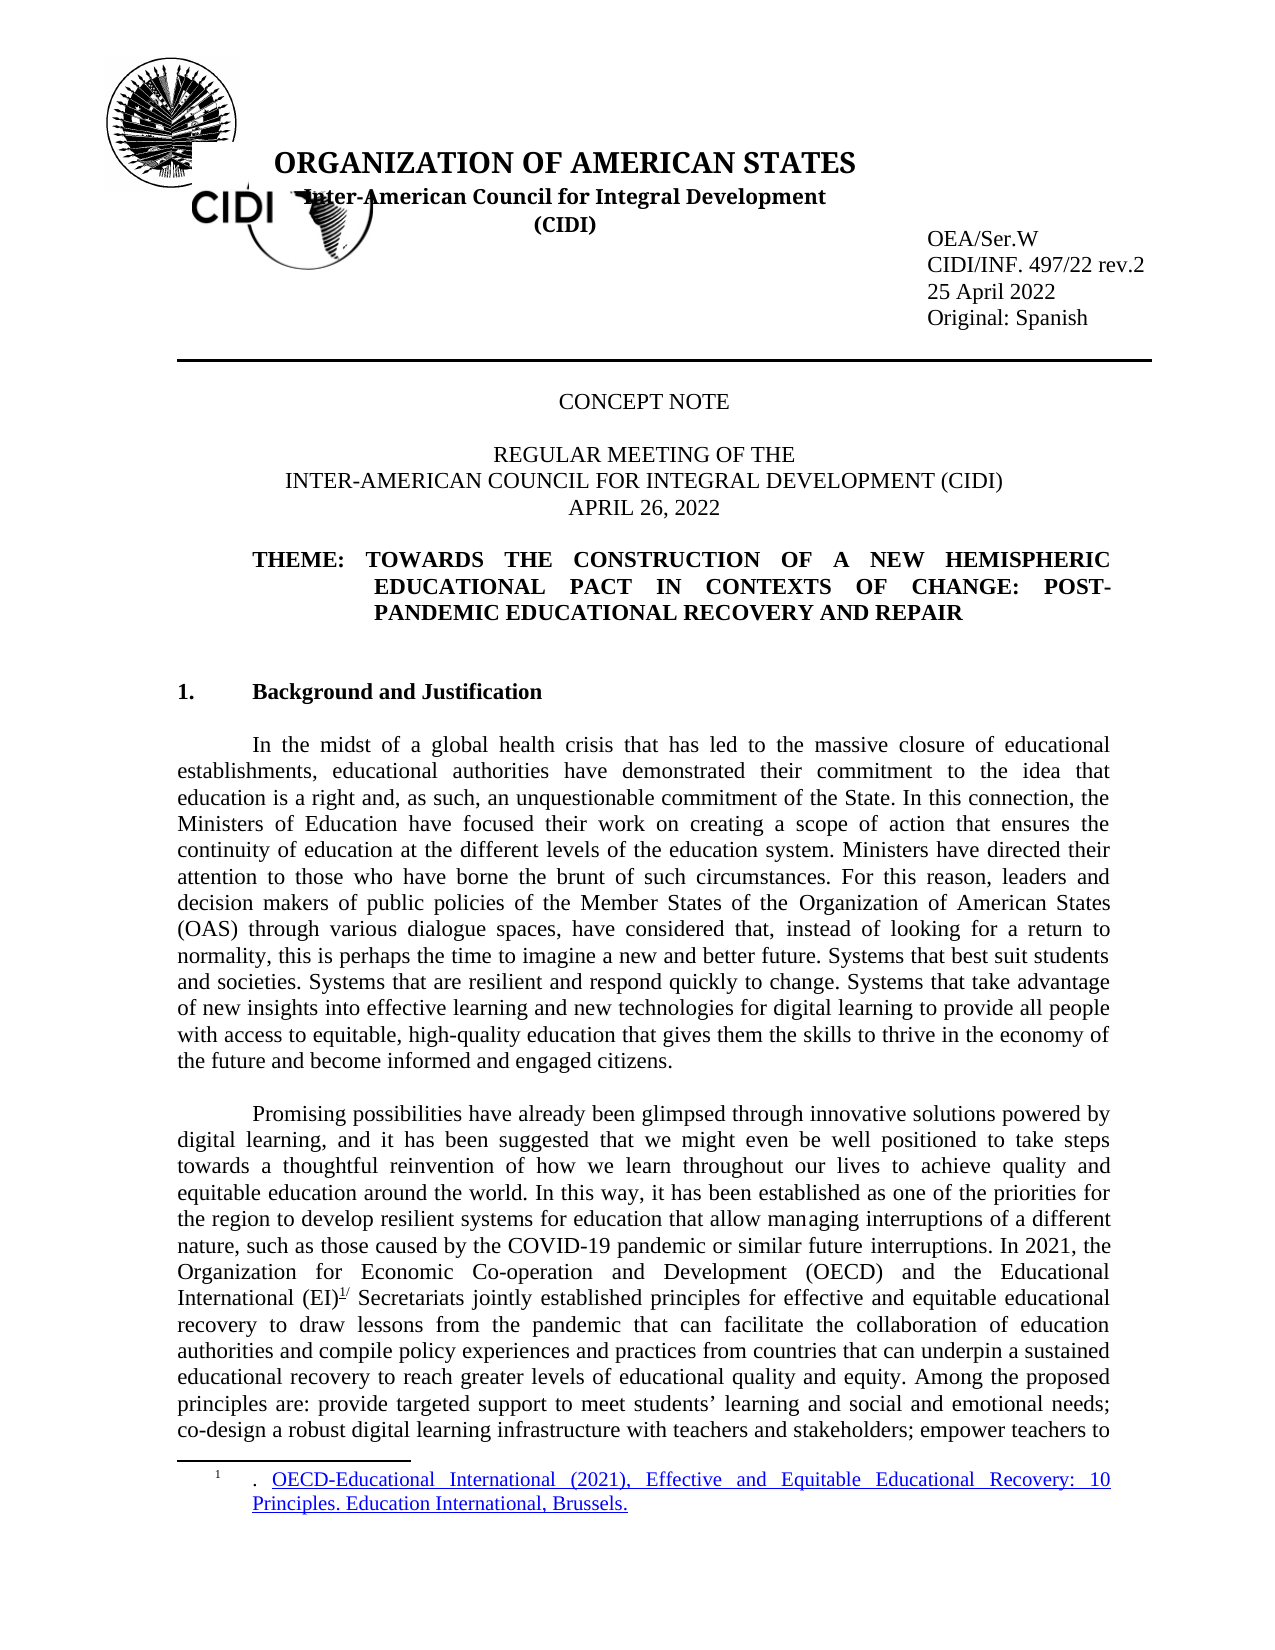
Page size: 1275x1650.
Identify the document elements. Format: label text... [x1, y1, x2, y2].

text THEME: TOWARDS THE CONSTRUCTION OF A NEW HEMISPHERIC EDUCATIONAL PACT IN CONTEXTS OF CHANGE: POST-PANDEMIC EDUCATIONAL RECOVERY AND REPAIR [252, 546, 1111, 626]
text INTER-AMERICAN COUNCIL FOR INTEGRAL DEVELOPMENT (CIDI) [177, 467, 1111, 494]
text REGULAR MEETING OF THE [177, 441, 1111, 467]
text APRIL 26, 2022 [177, 494, 1111, 520]
text OEA/Ser.W [177, 225, 1224, 251]
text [177, 1100, 1111, 1442]
text In the midst of a global health crisis that has led to the massive closure of educational establishments, educational authorities have demonstrated their commitment to the idea that education is a right and, as such, an unquestionable commitment of the State. In this connection, the Ministers of Education have focused their work on creating a scope of action that ensures the continuity of education at the different levels of the education system. Ministers have directed their attention to those who have borne the brunt of such circumstances. For this reason, leaders and decision makers of public policies of the Member States of the Organization of American States (OAS) through various dialogue spaces, have considered that, instead of looking for a return to normality, this is perhaps the time to imagine a new and better future. Systems that best suit students and societies. Systems that are resilient and respond quickly to change. Systems that take advantage of new insights into effective learning and new technologies for digital learning to provide all people with access to equitable, high-quality education that gives them the skills to thrive in the economy of the future and become informed and engaged citizens. [177, 731, 1111, 1073]
text CONCEPT NOTE [177, 388, 1111, 415]
text CIDI/INF. 497/22 rev.2 [177, 251, 1224, 278]
text 25 April 2022 [177, 278, 1224, 304]
picture [104, 55, 374, 225]
text 1. Background and Justification [177, 678, 1111, 704]
text Original: Spanish [177, 304, 1152, 330]
